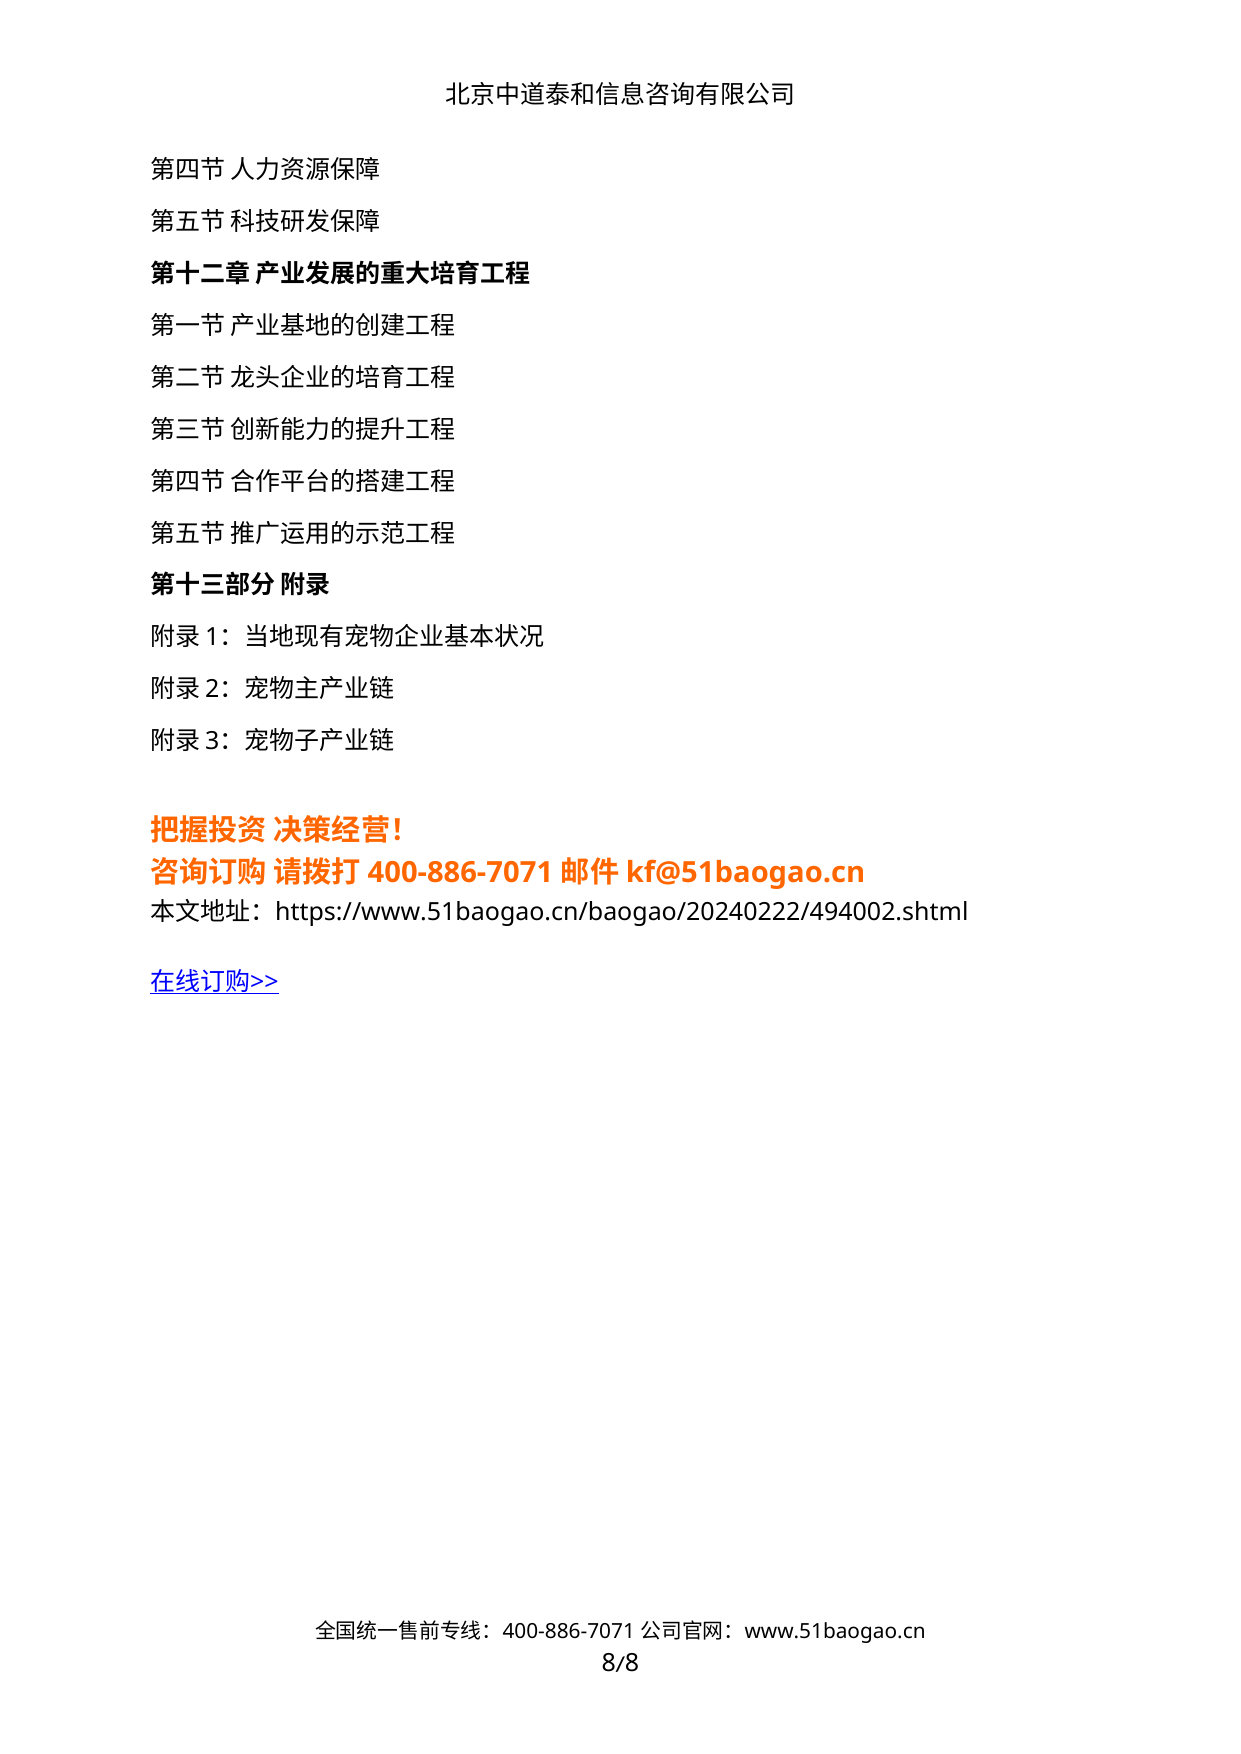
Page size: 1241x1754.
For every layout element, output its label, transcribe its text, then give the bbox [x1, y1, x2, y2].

text 第一节 产业基地的创建工程 [150, 306, 1090, 342]
text 第五节 科技研发保障 [150, 202, 1090, 238]
text 在线订购>> [150, 927, 1090, 998]
text 把握投资 决策经营！咨询订购 请拨打 400-886-7071 邮件 kf@51baogao.cn本文地址：https://www.51baogao.cn/baogao/20240222/494002.shtml [150, 772, 1090, 927]
text 第二节 龙头企业的培育工程 [150, 357, 1090, 394]
text 附录2：宠物主产业链 [150, 669, 1090, 705]
text 第五节 推广运用的示范工程 [150, 513, 1090, 549]
text 第四节 人力资源保障 [150, 150, 1090, 186]
text 第十二章 产业发展的重大培育工程 [150, 254, 1090, 290]
text 第三节 创新能力的提升工程 [150, 409, 1090, 446]
text 附录1：当地现有宠物企业基本状况 [150, 617, 1090, 653]
text 附录3：宠物子产业链 [150, 721, 1090, 757]
text 第四节 合作平台的搭建工程 [150, 461, 1090, 497]
text 第十三部分 附录 [150, 565, 1090, 601]
